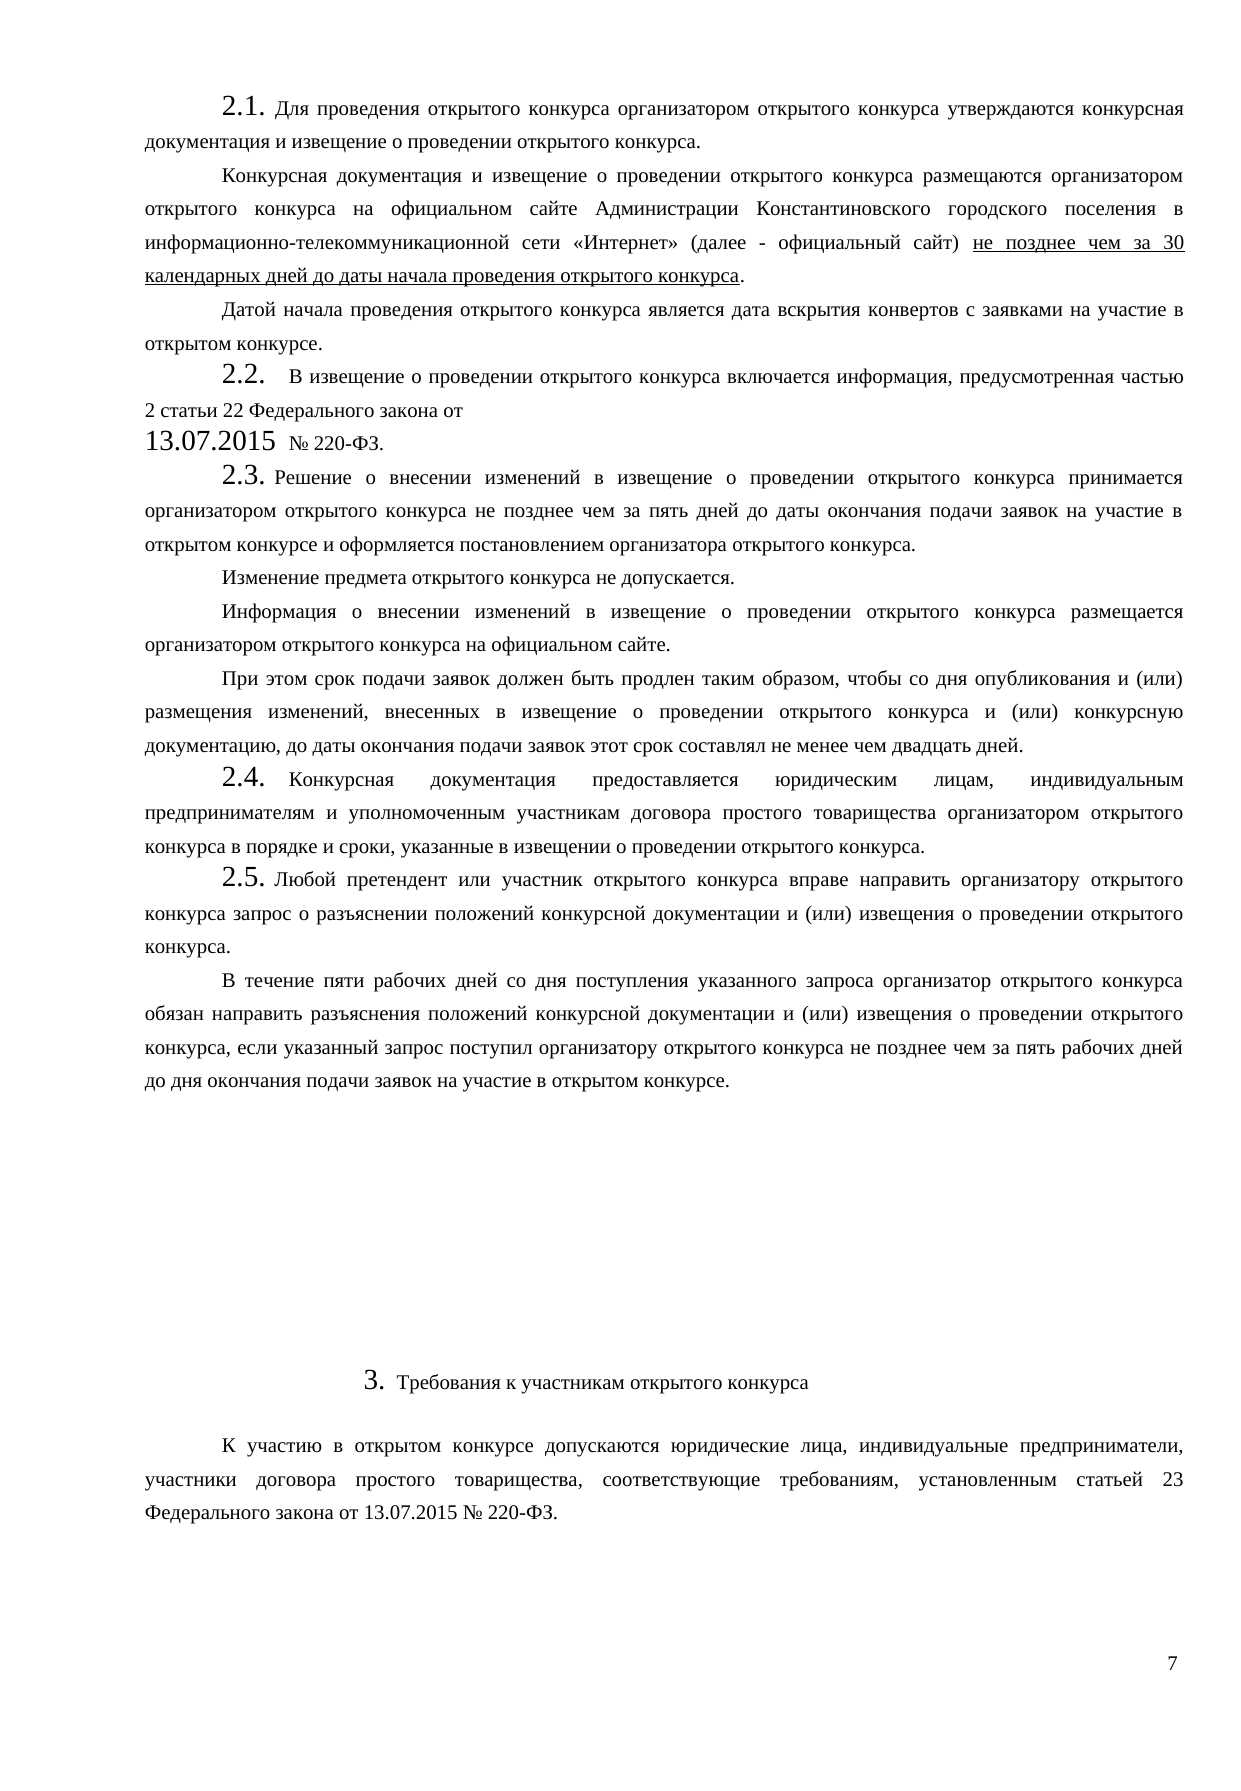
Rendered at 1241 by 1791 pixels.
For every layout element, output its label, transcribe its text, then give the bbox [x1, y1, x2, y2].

list В извещение о проведении открытого конкурса включается информация, предусмотренная частью 2 статьи 22 Федерального закона от [144, 357, 1184, 424]
list Требования к участникам открытого конкурса [363, 1366, 1184, 1395]
text В течение пяти рабочих дней со дня поступления указанного запроса организатор открытого конкурса обязан направить разъяснения положений конкурсной документации и (или) извещения о проведении открытого конкурса, если указанный запрос поступил организатору открытого конкурса не позднее чем за пять рабочих дней до дня окончания подачи заявок на участие в открытом конкурсе. [144, 961, 1184, 1095]
list № 220-ФЗ. [144, 424, 1184, 457]
text Изменение предмета открытого конкурса не допускается. [144, 558, 1184, 592]
list Конкурсная документация предоставляется юридическим лицам, индивидуальным предпринимателям и уполномоченным участникам договора простого товарищества организатором открытого конкурса в порядке и сроки, указанные в извещении о проведении открытого конкурса. [144, 759, 1184, 860]
list Любой претендент или участник открытого конкурса вправе направить организатору открытого конкурса запрос о разъяснении положений конкурсной документации и (или) извещения о проведении открытого конкурса. [144, 860, 1184, 961]
list Решение о внесении изменений в извещение о проведении открытого конкурса принимается организатором открытого конкурса не позднее чем за пять дней до даты окончания подачи заявок на участие в открытом конкурсе и оформляется постановлением организатора открытого конкурса. [144, 457, 1184, 558]
text При этом срок подачи заявок должен быть продлен таким образом, чтобы со дня опубликования и (или) размещения изменений, внесенных в извещение о проведении открытого конкурса и (или) конкурсную документацию, до даты окончания подачи заявок этот срок составлял не менее чем двадцать дней. [144, 659, 1184, 759]
text К участию в открытом конкурсе допускаются юридические лица, индивидуальные предприниматели, участники договора простого товарищества, соответствующие требованиям, установленным статьей 23 Федерального закона от 13.07.2015 № 220-ФЗ. [144, 1426, 1184, 1526]
list Для проведения открытого конкурса организатором открытого конкурса утверждаются конкурсная документация и извещение о проведении открытого конкурса. [144, 88, 1184, 156]
text Датой начала проведения открытого конкурса является дата вскрытия конвертов с заявками на участие в открытом конкурсе. [144, 290, 1184, 357]
text Конкурсная документация и извещение о проведении открытого конкурса размещаются организатором открытого конкурса на официальном сайте Администрации Константиновского городского поселения в информационно-телекоммуникационной сети «Интернет» (далее - официальный сайт) не позднее чем за 30 календарных дней до даты начала проведения открытого конкурса. [144, 156, 1184, 290]
text Информация о внесении изменений в извещение о проведении открытого конкурса размещается организатором открытого конкурса на официальном сайте. [144, 592, 1184, 659]
